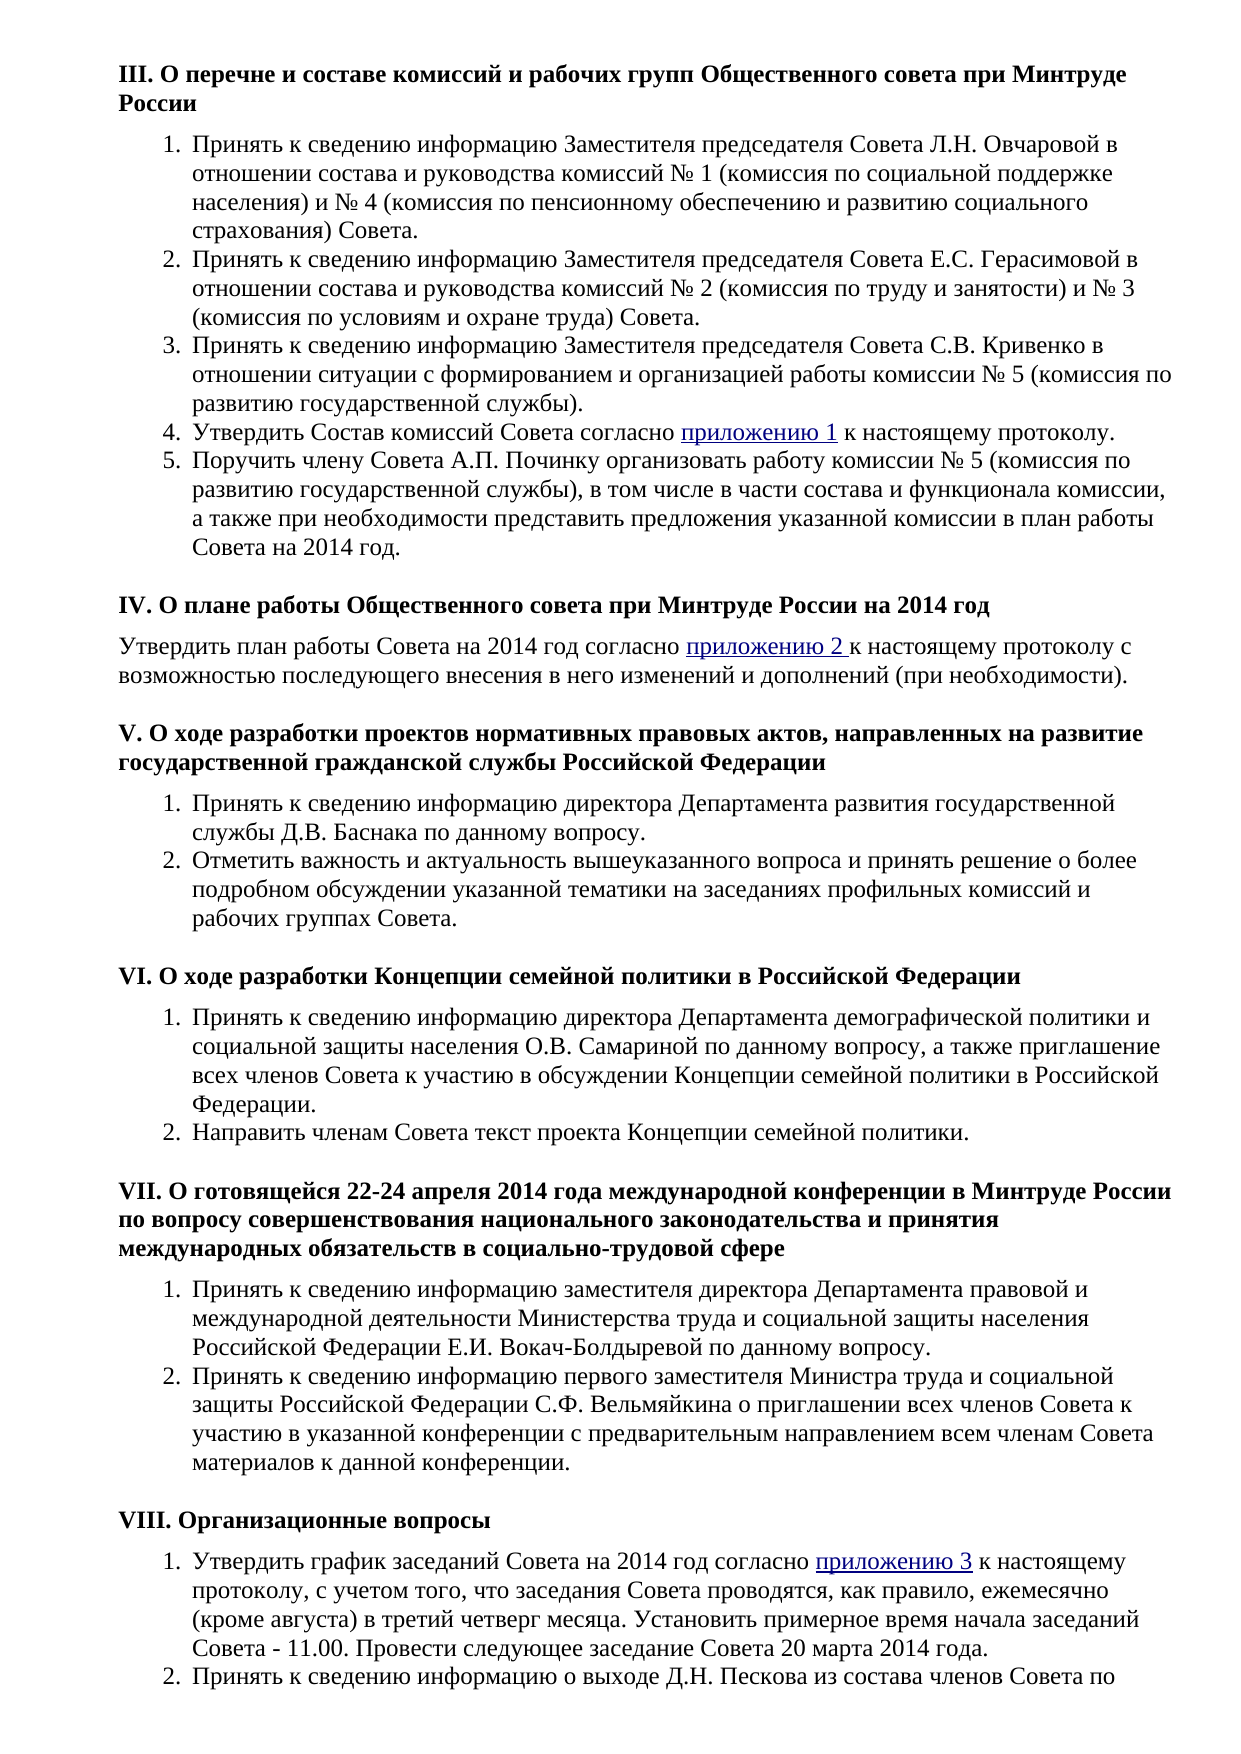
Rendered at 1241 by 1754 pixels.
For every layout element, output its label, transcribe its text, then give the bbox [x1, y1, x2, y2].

subtitle VII. О готовящейся 22-24 апреля 2014 года международной конференции в Минтруде России по вопросу совершенствования национального законодательства и принятия международных обязательств в социально-трудовой сфере [118, 1176, 1181, 1262]
list Утвердить график заседаний Совета на 2014 год согласно приложению 3 к настоящему протоколу, с учетом того, что заседания Совета проводятся, как правило, ежемесячно (кроме августа) в третий четверг месяца. Установить примерное время начала заседаний Совета - 11.00. Провести следующее заседание Совета 20 марта 2014 года. [162, 1546, 1181, 1661]
subtitle V. О ходе разработки проектов нормативных правовых актов, направленных на развитие государственной гражданской службы Российской Федерации [118, 718, 1181, 776]
list Принять к сведению информацию Заместителя председателя Совета С.В. Кривенко в отношении ситуации с формированием и организацией работы комиссии № 5 (комиссия по развитию государственной службы). [162, 330, 1181, 417]
list Направить членам Совета текст проекта Концепции семейной политики. [162, 1117, 1181, 1146]
subtitle IV. О плане работы Общественного совета при Минтруде России на 2014 год [118, 590, 1181, 618]
subtitle III. О перечне и составе комиссий и рабочих групп Общественного совета при Минтруде России [118, 59, 1181, 117]
list Отметить важность и актуальность вышеуказанного вопроса и принять решение о более подробном обсуждении указанной тематики на заседаниях профильных комиссий и рабочих группах Совета. [162, 846, 1181, 932]
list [162, 1661, 1181, 1690]
list Поручить члену Совета А.П. Починку организовать работу комиссии № 5 (комиссия по развитию государственной службы), в том числе в части состава и функционала комиссии, а также при необходимости представить предложения указанной комиссии в план работы Совета на 2014 год. [162, 445, 1181, 560]
text Утвердить план работы Совета на 2014 год согласно приложению 2 к настоящему протоколу с возможностью последующего внесения в него изменений и дополнений (при необходимости). [118, 631, 1181, 688]
list Принять к сведению информацию директора Департамента демографической политики и социальной защиты населения О.В. Самариной по данному вопросу, а также приглашение всех членов Совета к участию в обсуждении Концепции семейной политики в Российской Федерации. [162, 1002, 1181, 1117]
list Принять к сведению информацию Заместителя председателя Совета Л.Н. Овчаровой в отношении состава и руководства комиссий № 1 (комиссия по социальной поддержке населения) и № 4 (комиссия по пенсионному обеспечению и развитию социального страхования) Совета. [162, 129, 1181, 244]
list Принять к сведению информацию заместителя директора Департамента правовой и международной деятельности Министерства труда и социальной защиты населения Российской Федерации Е.И. Вокач-Болдыревой по данному вопросу. [162, 1274, 1181, 1361]
list Принять к сведению информацию первого заместителя Министра труда и социальной защиты Российской Федерации С.Ф. Вельмяйкина о приглашении всех членов Совета к участию в указанной конференции с предварительным направлением всем членам Совета материалов к данной конференции. [162, 1361, 1181, 1476]
subtitle VIII. Организационные вопросы [118, 1505, 1181, 1534]
list Утвердить Состав комиссий Совета согласно приложению 1 к настоящему протоколу. [162, 417, 1181, 445]
list Принять к сведению информацию Заместителя председателя Совета Е.С. Герасимовой в отношении состава и руководства комиссий № 2 (комиссия по труду и занятости) и № 3 (комиссия по условиям и охране труда) Совета. [162, 244, 1181, 330]
subtitle VI. О ходе разработки Концепции семейной политики в Российской Федерации [118, 961, 1181, 990]
list Принять к сведению информацию директора Департамента развития государственной службы Д.В. Баснака по данному вопросу. [162, 788, 1181, 846]
